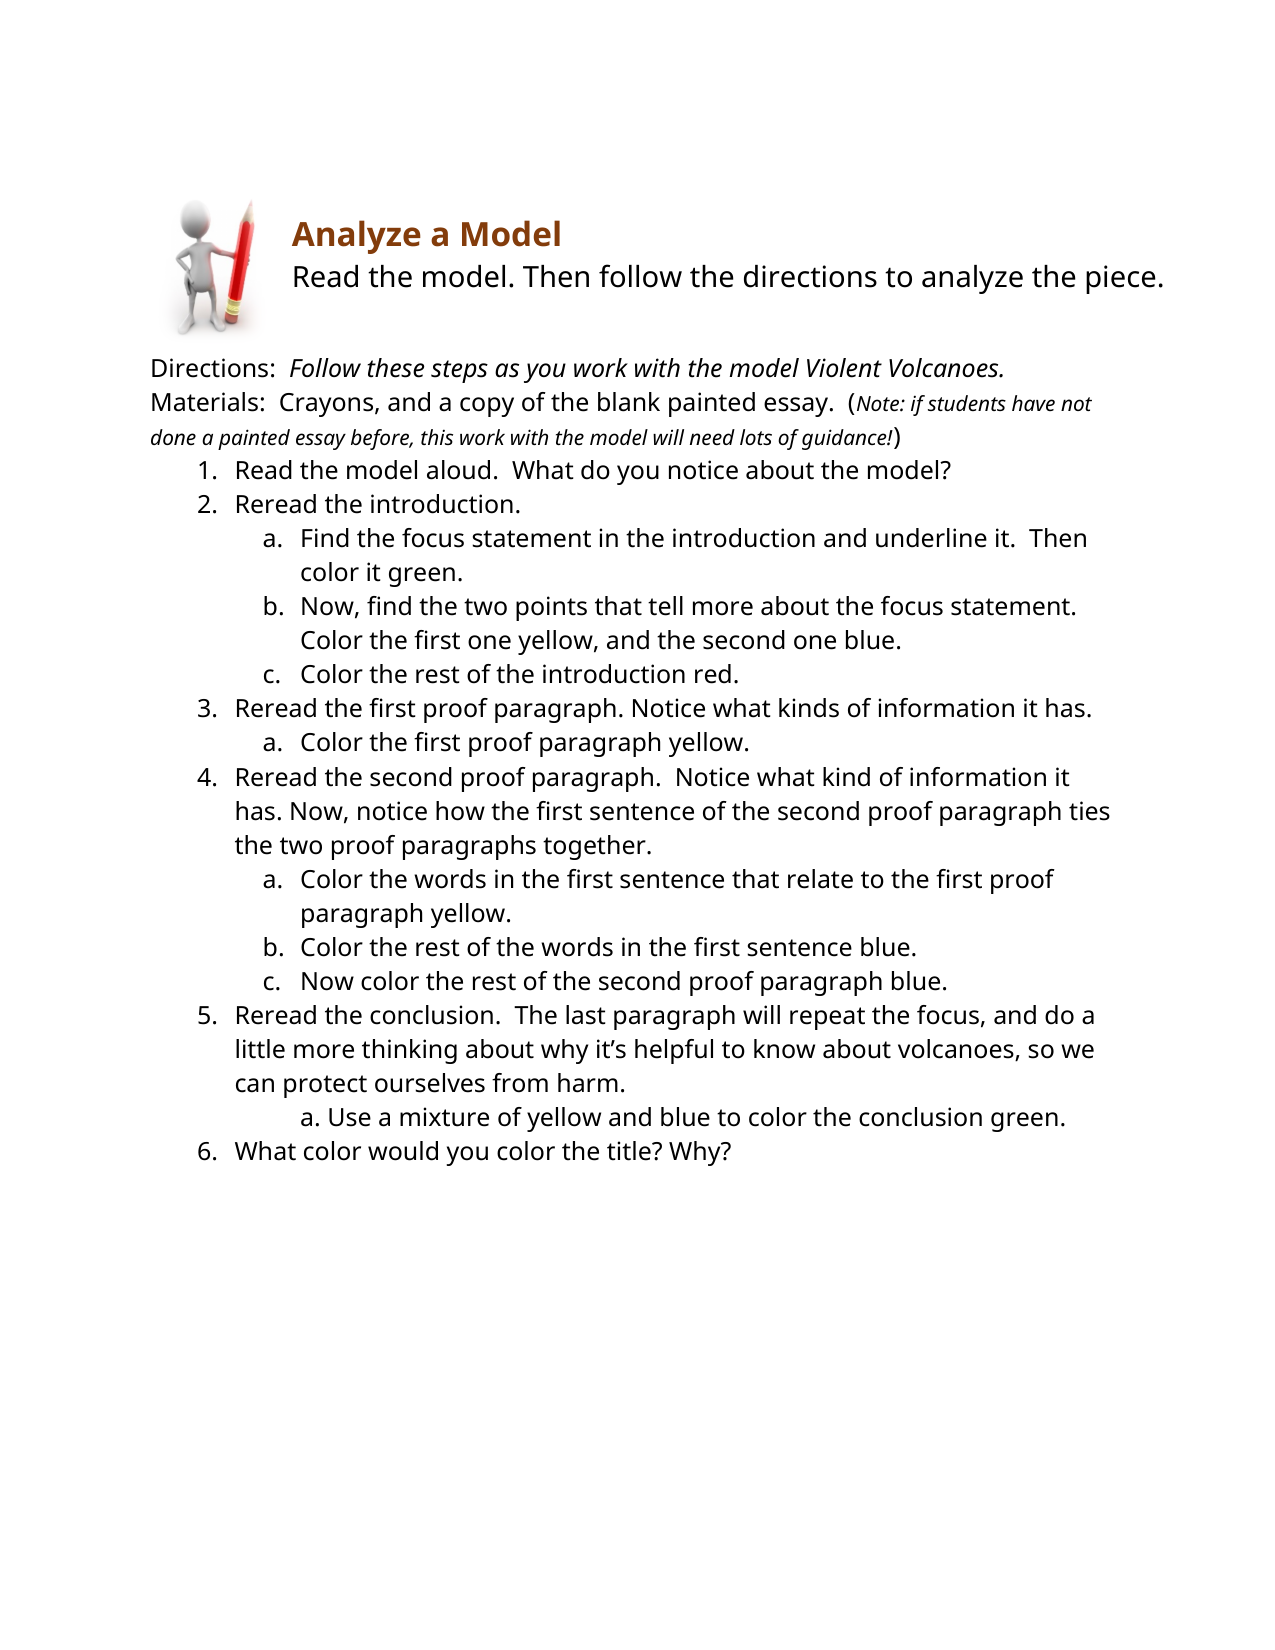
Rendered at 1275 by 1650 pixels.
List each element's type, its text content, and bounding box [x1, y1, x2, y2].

list Reread the second proof paragraph. Notice what kind of information it has. Now, notice how the first sentence of the second proof paragraph ties the two proof paragraphs together. [197, 759, 1125, 861]
list Now color the rest of the second proof paragraph blue. [262, 963, 1125, 998]
list Read the model aloud. What do you notice about the model? [197, 453, 1125, 487]
picture [184, 223, 243, 317]
list Reread the conclusion. The last paragraph will repeat the focus, and do a little more thinking about why it’s helpful to know about volcanoes, so we can protect ourselves from harm. [197, 998, 1125, 1100]
list Color the words in the first sentence that relate to the first proof paragraph yellow. [262, 861, 1125, 929]
list Find the focus statement in the introduction and underline it. Then color it green. [262, 521, 1125, 589]
list Color the rest of the words in the first sentence blue. [262, 929, 1125, 963]
list a. Use a mixture of yellow and blue to color the conclusion green. [300, 1100, 1125, 1134]
list Color the rest of the introduction red. [262, 657, 1125, 691]
text Directions: Follow these steps as you work with the model Violent Volcanoes. [150, 350, 1125, 384]
list Now, find the two points that tell more about the focus statement. Color the first one yellow, and the second one blue. [262, 589, 1125, 657]
list Color the first proof paragraph yellow. [262, 725, 1125, 759]
list Reread the first proof paragraph. Notice what kinds of information it has. [197, 691, 1125, 725]
text Materials: Crayons, and a copy of the blank painted essay. (Note: if students have not done a painted essay before, this work with the model will need lots of guidance!) [150, 384, 1125, 453]
list What color would you color the title? Why? [197, 1134, 1125, 1168]
list Reread the introduction. [197, 487, 1125, 521]
